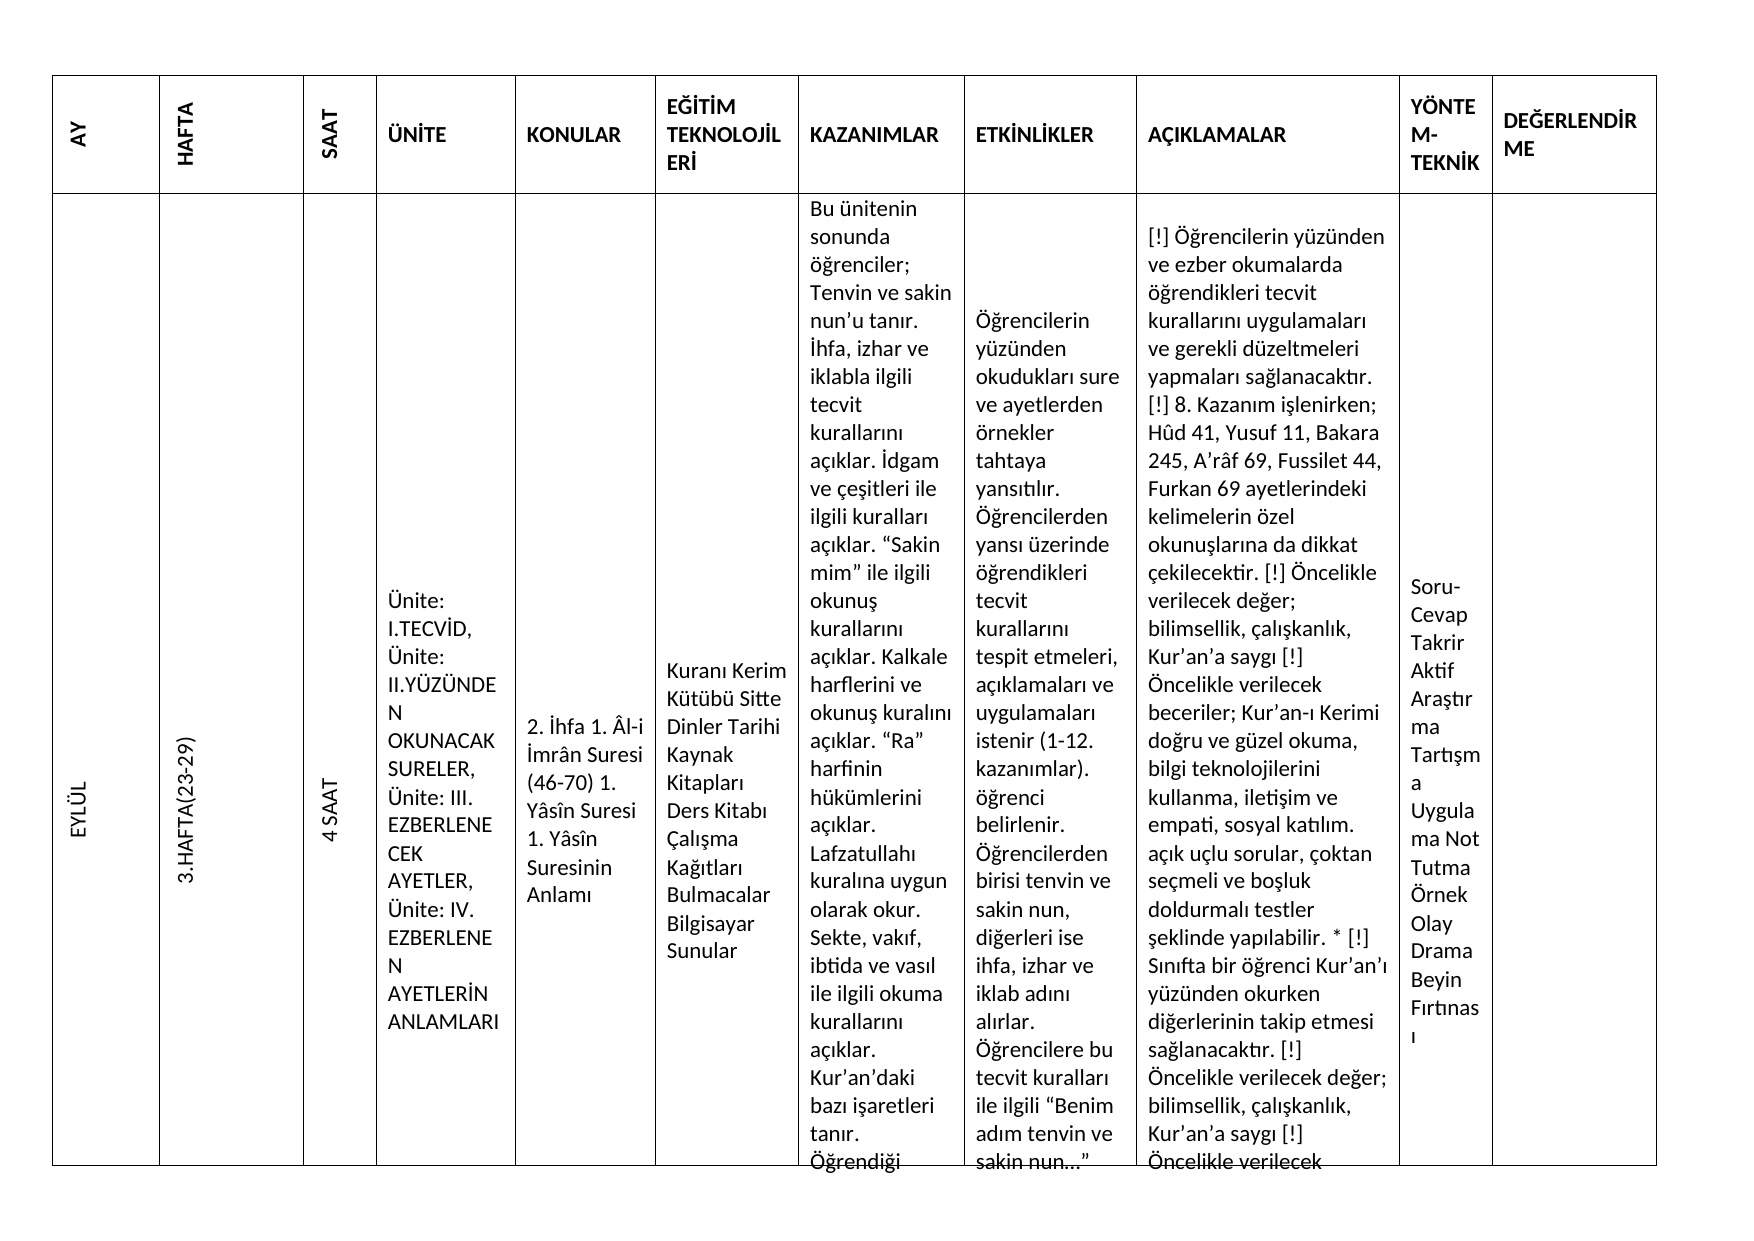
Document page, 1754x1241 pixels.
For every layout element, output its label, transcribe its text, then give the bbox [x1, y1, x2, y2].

table_cell 3.HAFTA(23-29) [160, 194, 303, 1165]
table_header DEĞERLENDİRME [1493, 76, 1656, 193]
table_header ETKİNLİKLER [965, 76, 1136, 193]
table_header HAFTA [160, 76, 303, 193]
table_cell Kuranı Kerim Kütübü Sitte Dinler Tarihi Kaynak Kitapları Ders Kitabı Çalışma Kağıtları Bulmacalar Bilgisayar Sunular [656, 194, 798, 1165]
table_header AÇIKLAMALAR [1137, 76, 1399, 193]
table_cell Soru-Cevap Takrir Aktif Araştırma Tartışma Uygulama Not Tutma Örnek Olay Drama Beyin Fırtınası [1400, 194, 1492, 1165]
table_header SAAT [304, 76, 376, 193]
table_header KONULAR [516, 76, 655, 193]
table_cell 2. İhfa 1. Âl-i İmrân Suresi (46-70) 1. Yâsîn Suresi 1. Yâsîn Suresinin Anlamı [516, 194, 655, 1165]
table_cell 4 SAAT [304, 194, 376, 1165]
table_header YÖNTEM-TEKNİK [1400, 76, 1492, 193]
table_cell EYLÜL [53, 194, 159, 1165]
table_cell [1493, 194, 1656, 1165]
table_header ÜNİTE [377, 76, 515, 193]
table_cell Ünite: I.TECVİD, Ünite: II.YÜZÜNDEN OKUNACAK SURELER, Ünite: III. EZBERLENECEK AYETLER, Ünite: IV. EZBERLENEN AYETLERİN ANLAMLARI [377, 194, 515, 1165]
table_header KAZANIMLAR [799, 76, 964, 193]
table_header EĞİTİM TEKNOLOJİLERİ [656, 76, 798, 193]
table_header AY [53, 76, 159, 193]
